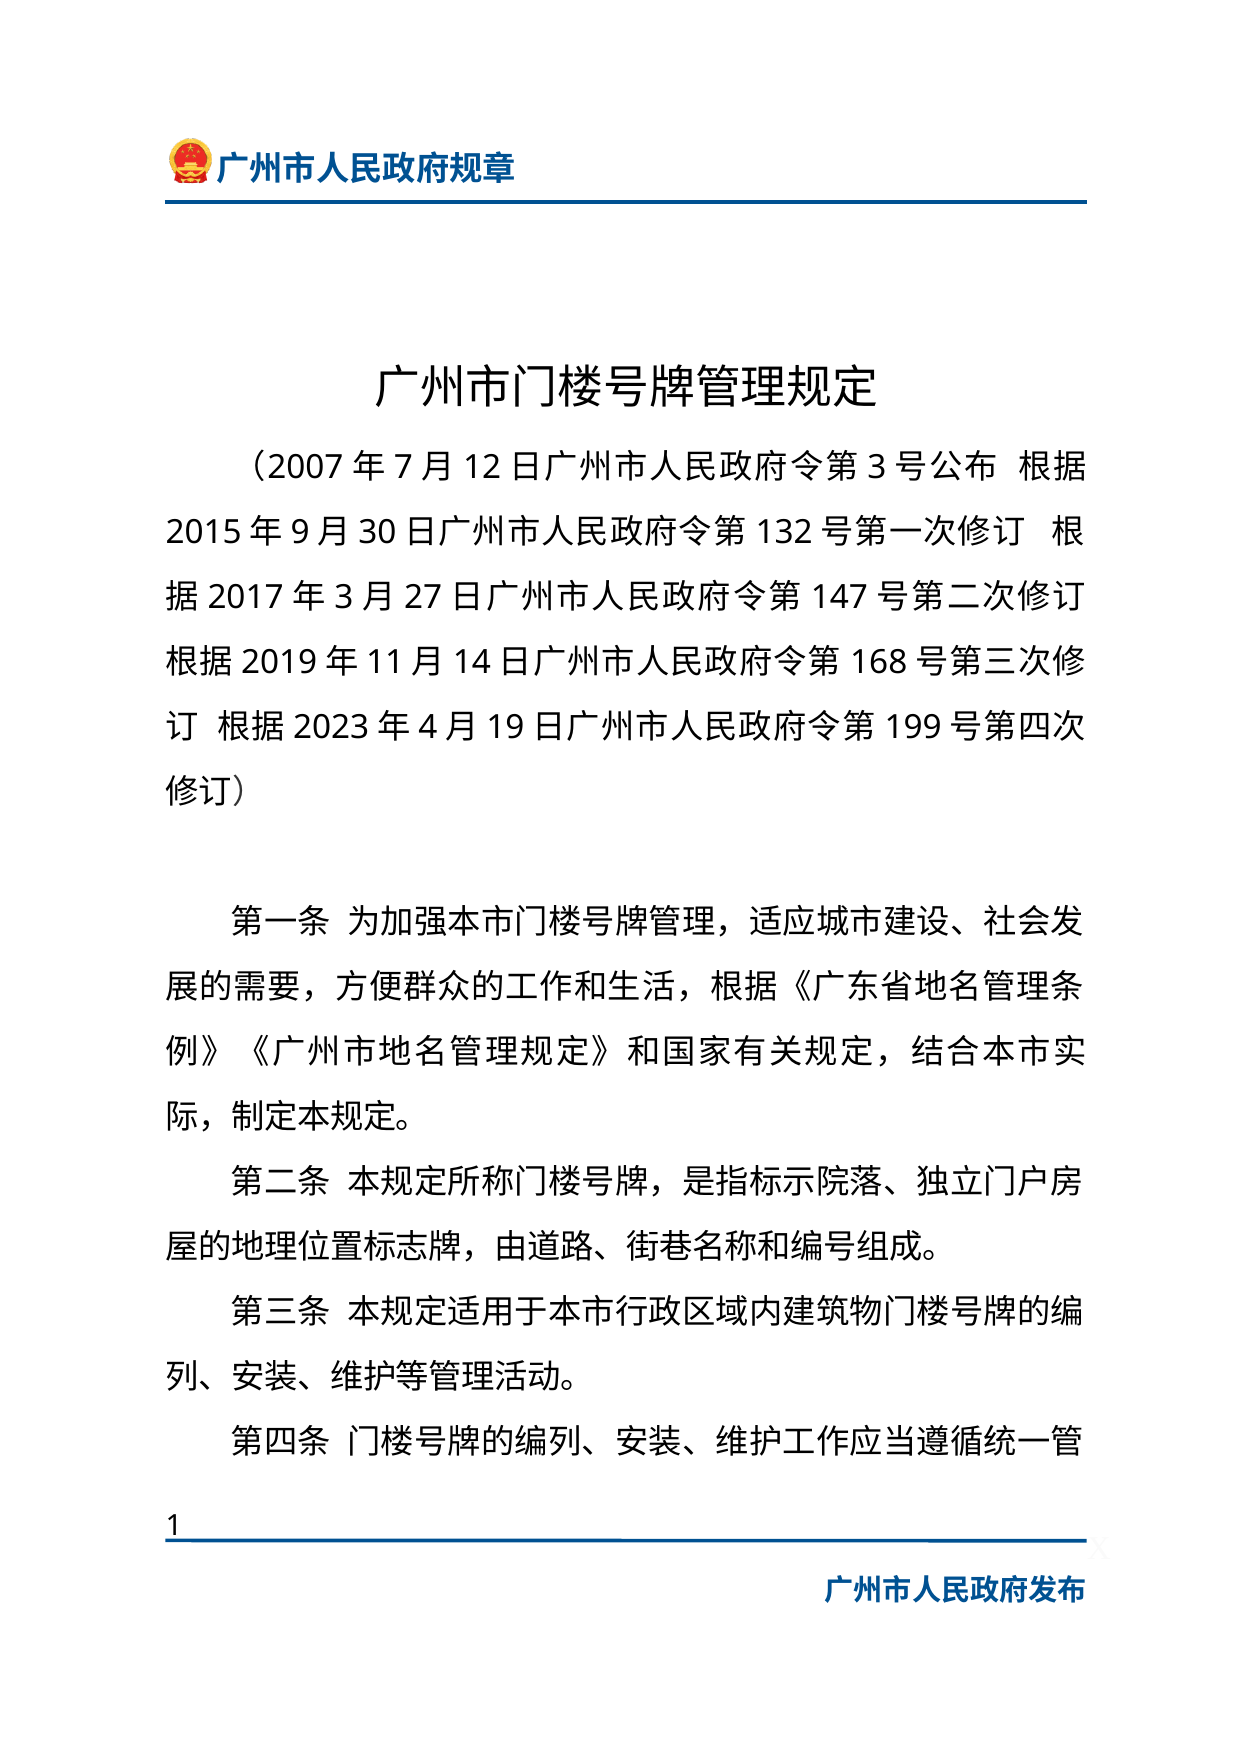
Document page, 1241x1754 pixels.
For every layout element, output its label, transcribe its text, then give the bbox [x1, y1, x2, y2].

text 第三条 本规定适用于本市行政区域内建筑物门楼号牌的编列、安装、维护等管理活动。 [165, 1277, 1087, 1407]
text 广州市门楼号牌管理规定 [165, 334, 1087, 432]
text 第二条 本规定所称门楼号牌，是指标示院落、独立门户房屋的地理位置标志牌，由道路、街巷名称和编号组成。 [165, 1147, 1087, 1277]
picture [165, 136, 216, 187]
text （2007年7月12日广州市人民政府令第3号公布 根据2015年9月30日广州市人民政府令第132号第一次修订 根据2017年3月27日广州市人民政府令第147号第二次修订 根据2019年11月14日广州市人民政府令第168号第三次修订 根据2023年4月19日广州市人民政府令第199号第四次修订） [165, 432, 1087, 822]
text 第一条 为加强本市门楼号牌管理，适应城市建设、社会发展的需要，方便群众的工作和生活，根据《广东省地名管理条例》《广州市地名管理规定》和国家有关规定，结合本市实际，制定本规定。 [165, 887, 1087, 1147]
text 第四条 门楼号牌的编列、安装、维护工作应当遵循统一管理、方便群众、尊重历史、保持相对稳定的原则。 [165, 1407, 1087, 1472]
